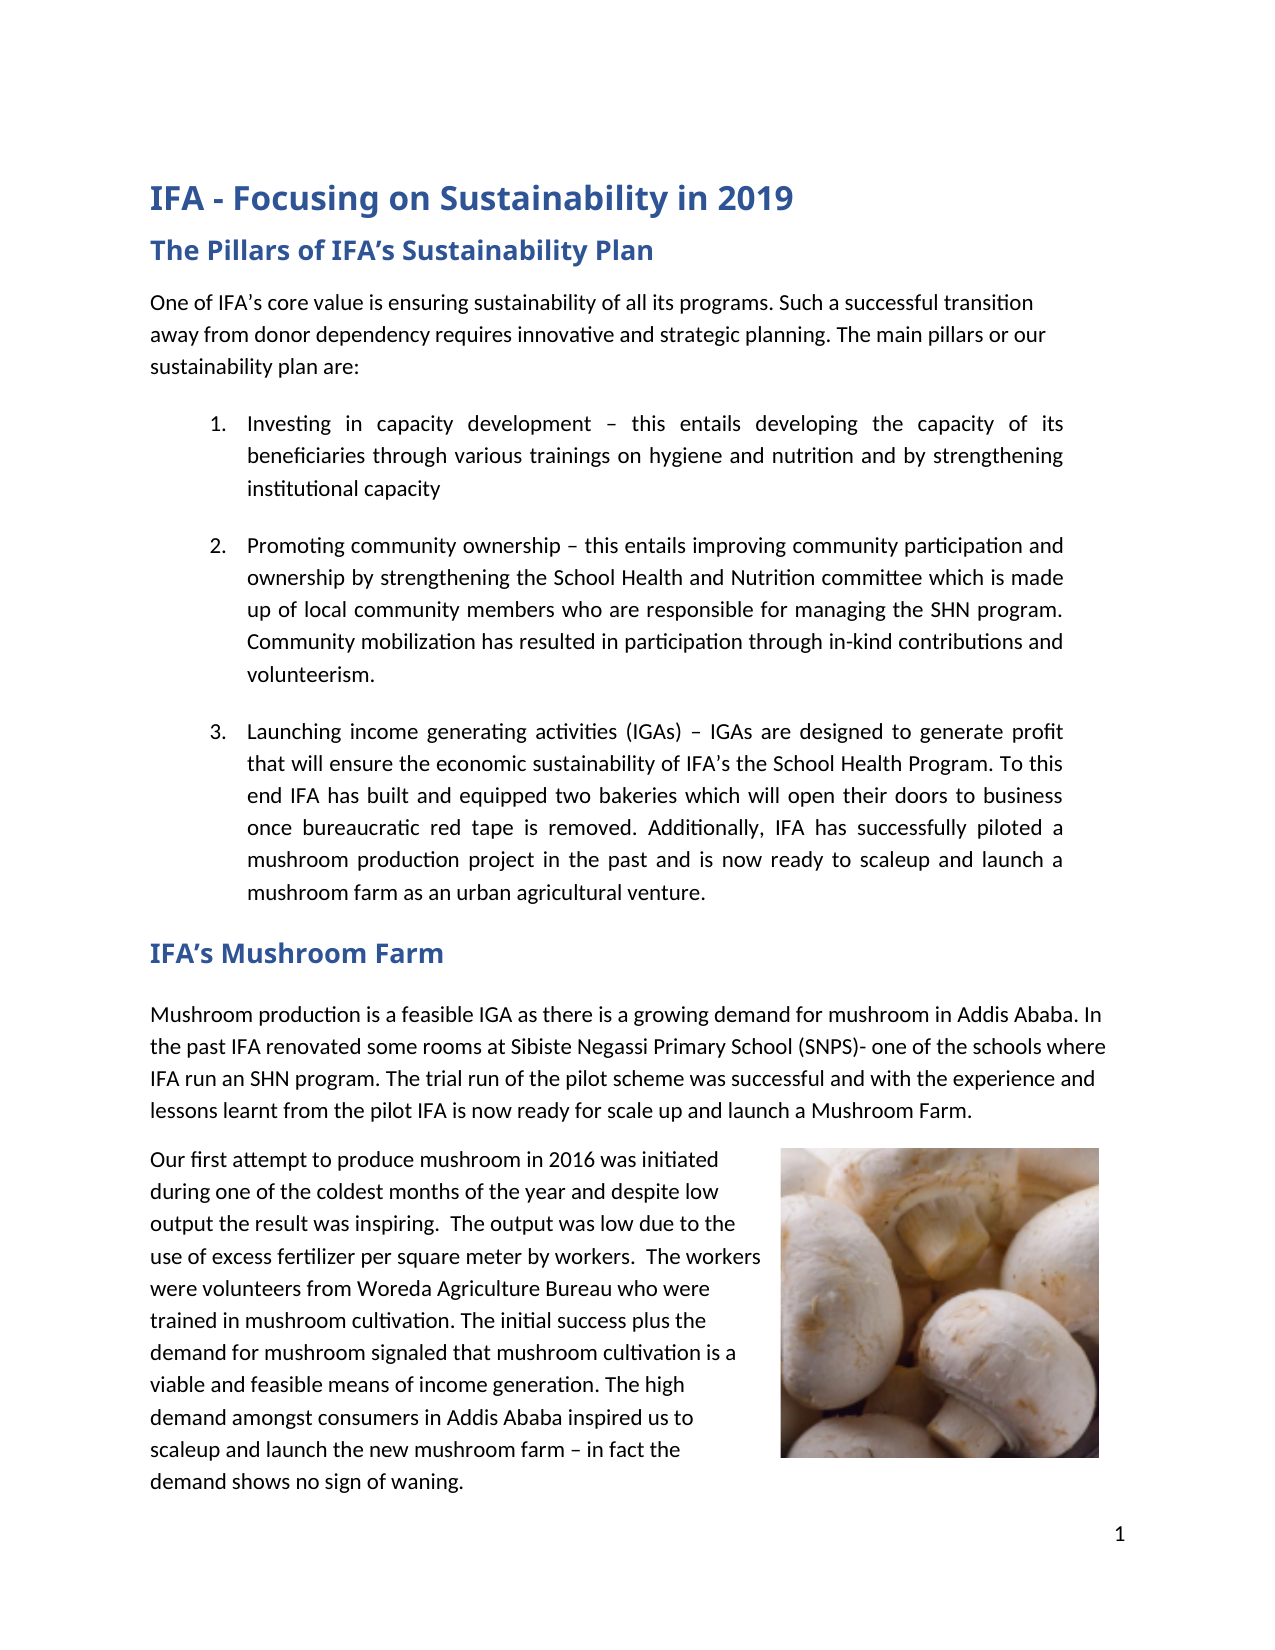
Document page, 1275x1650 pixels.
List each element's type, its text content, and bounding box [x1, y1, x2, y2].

subtitle IFA - Focusing on Sustainability in 2019 [150, 175, 1125, 220]
subtitle The Pillars of IFA’s Sustainability Plan [150, 231, 1125, 268]
list Investing in capacity development – this entails developing the capacity of its beneficiaries through various trainings on hygiene and nutrition and by strengthening institutional capacity [209, 409, 1065, 502]
subtitle IFA’s Mushroom Farm [150, 935, 1125, 972]
list Launching income generating activities (IGAs) – IGAs are designed to generate profit that will ensure the economic sustainability of IFA’s the School Health Program. To this end IFA has built and equipped two bakeries which will open their doors to business once bureaucratic red tape is removed. Additionally, IFA has successfully piloted a mushroom production project in the past and is now ready to scaleup and launch a mushroom farm as an urban agricultural venture. [209, 717, 1065, 906]
text Mushroom production is a feasible IGA as there is a growing demand for mushroom in Addis Ababa. In the past IFA renovated some rooms at Sibiste Negassi Primary School (SNPS)- one of the schools where IFA run an SHN program. The trial run of the pilot scheme was successful and with the experience and lessons learnt from the pilot IFA is now ready for scale up and launch a Mushroom Farm. [150, 1000, 1125, 1124]
list Promoting community ownership – this entails improving community participation and ownership by strengthening the School Health and Nutrition committee which is made up of local community members who are responsible for managing the SHN program. Community mobilization has resulted in participation through in-kind contributions and volunteerism. [209, 531, 1065, 688]
text One of IFA’s core value is ensuring sustainability of all its programs. Such a successful transition away from donor dependency requires innovative and strategic planning. The main pillars or our sustainability plan are: [150, 288, 1065, 380]
picture [780, 1148, 1099, 1458]
